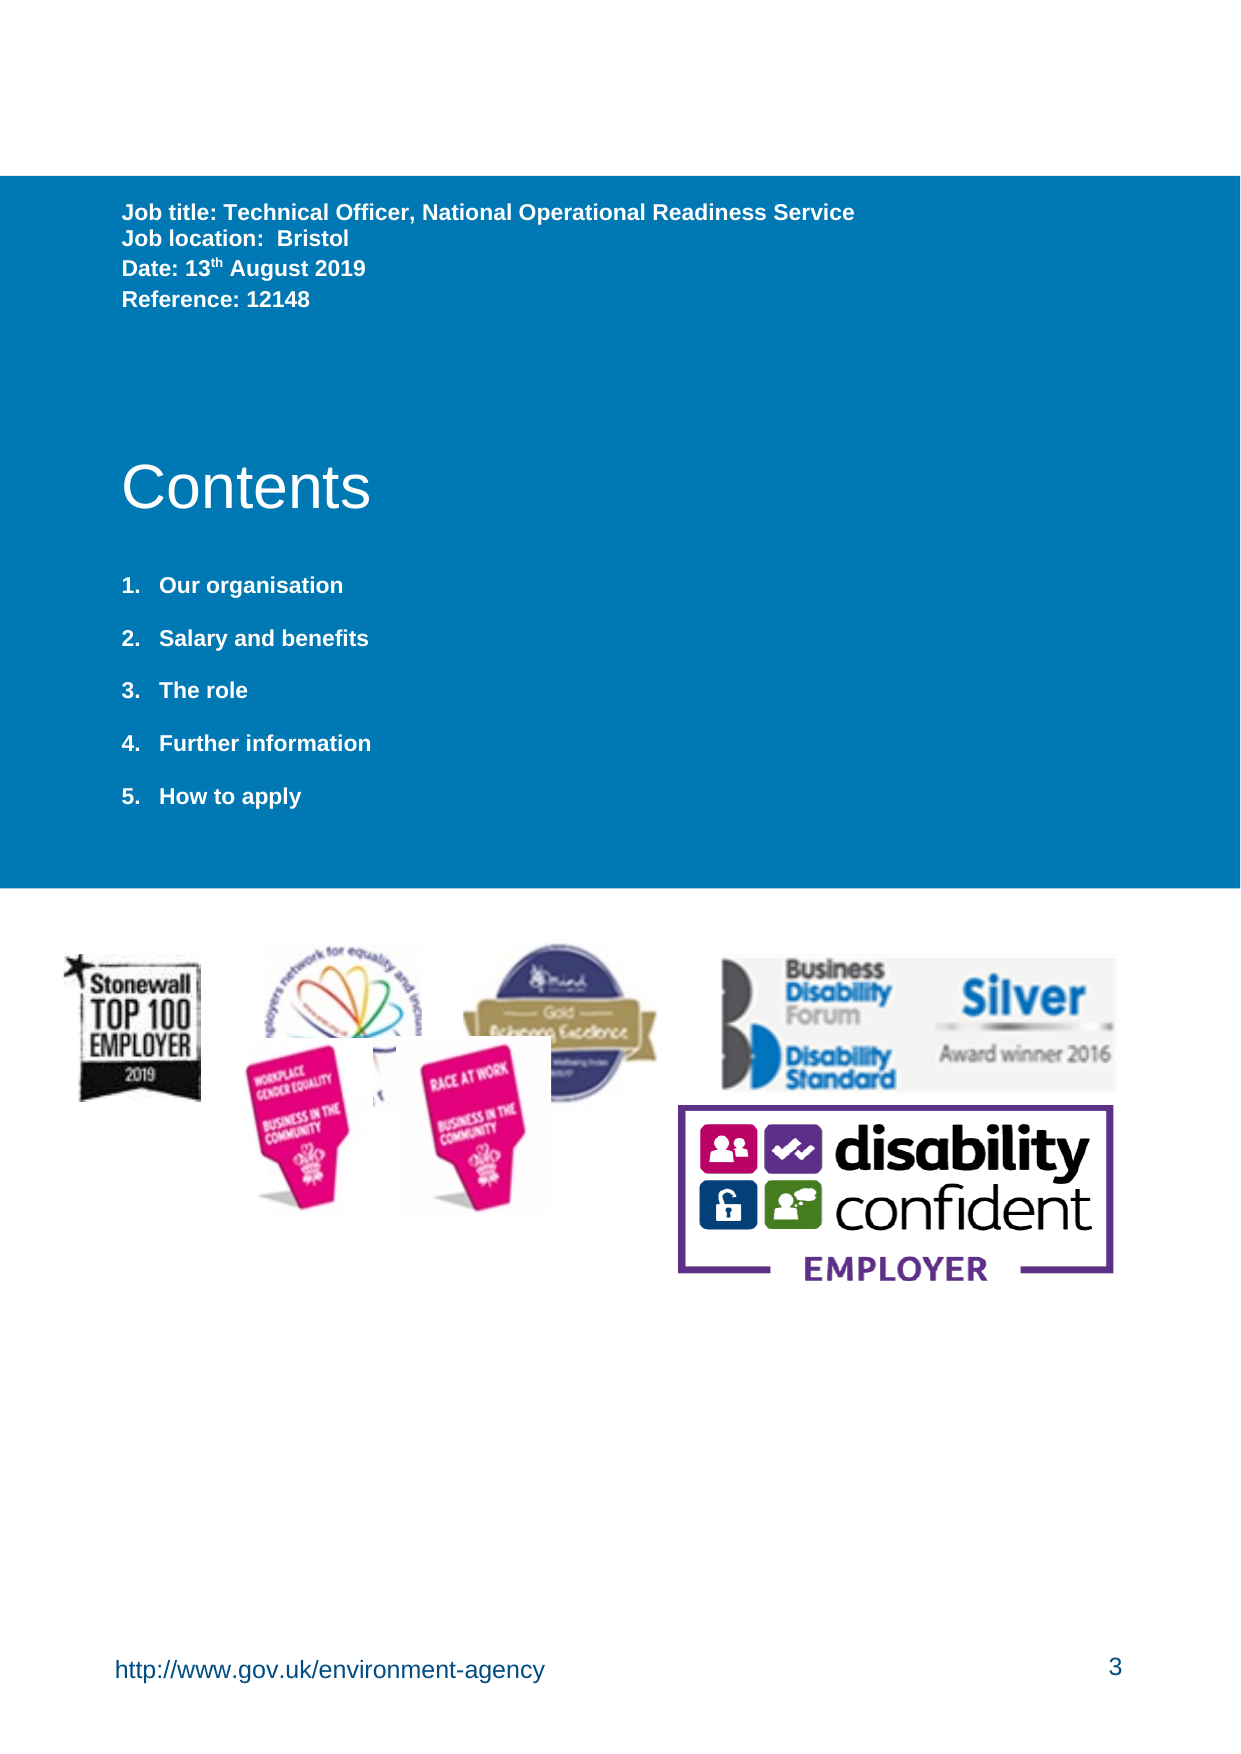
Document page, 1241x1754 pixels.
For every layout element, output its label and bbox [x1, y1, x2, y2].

picture [675, 1105, 1113, 1291]
picture [63, 954, 201, 1102]
picture [219, 912, 657, 1217]
picture [719, 954, 1118, 1095]
